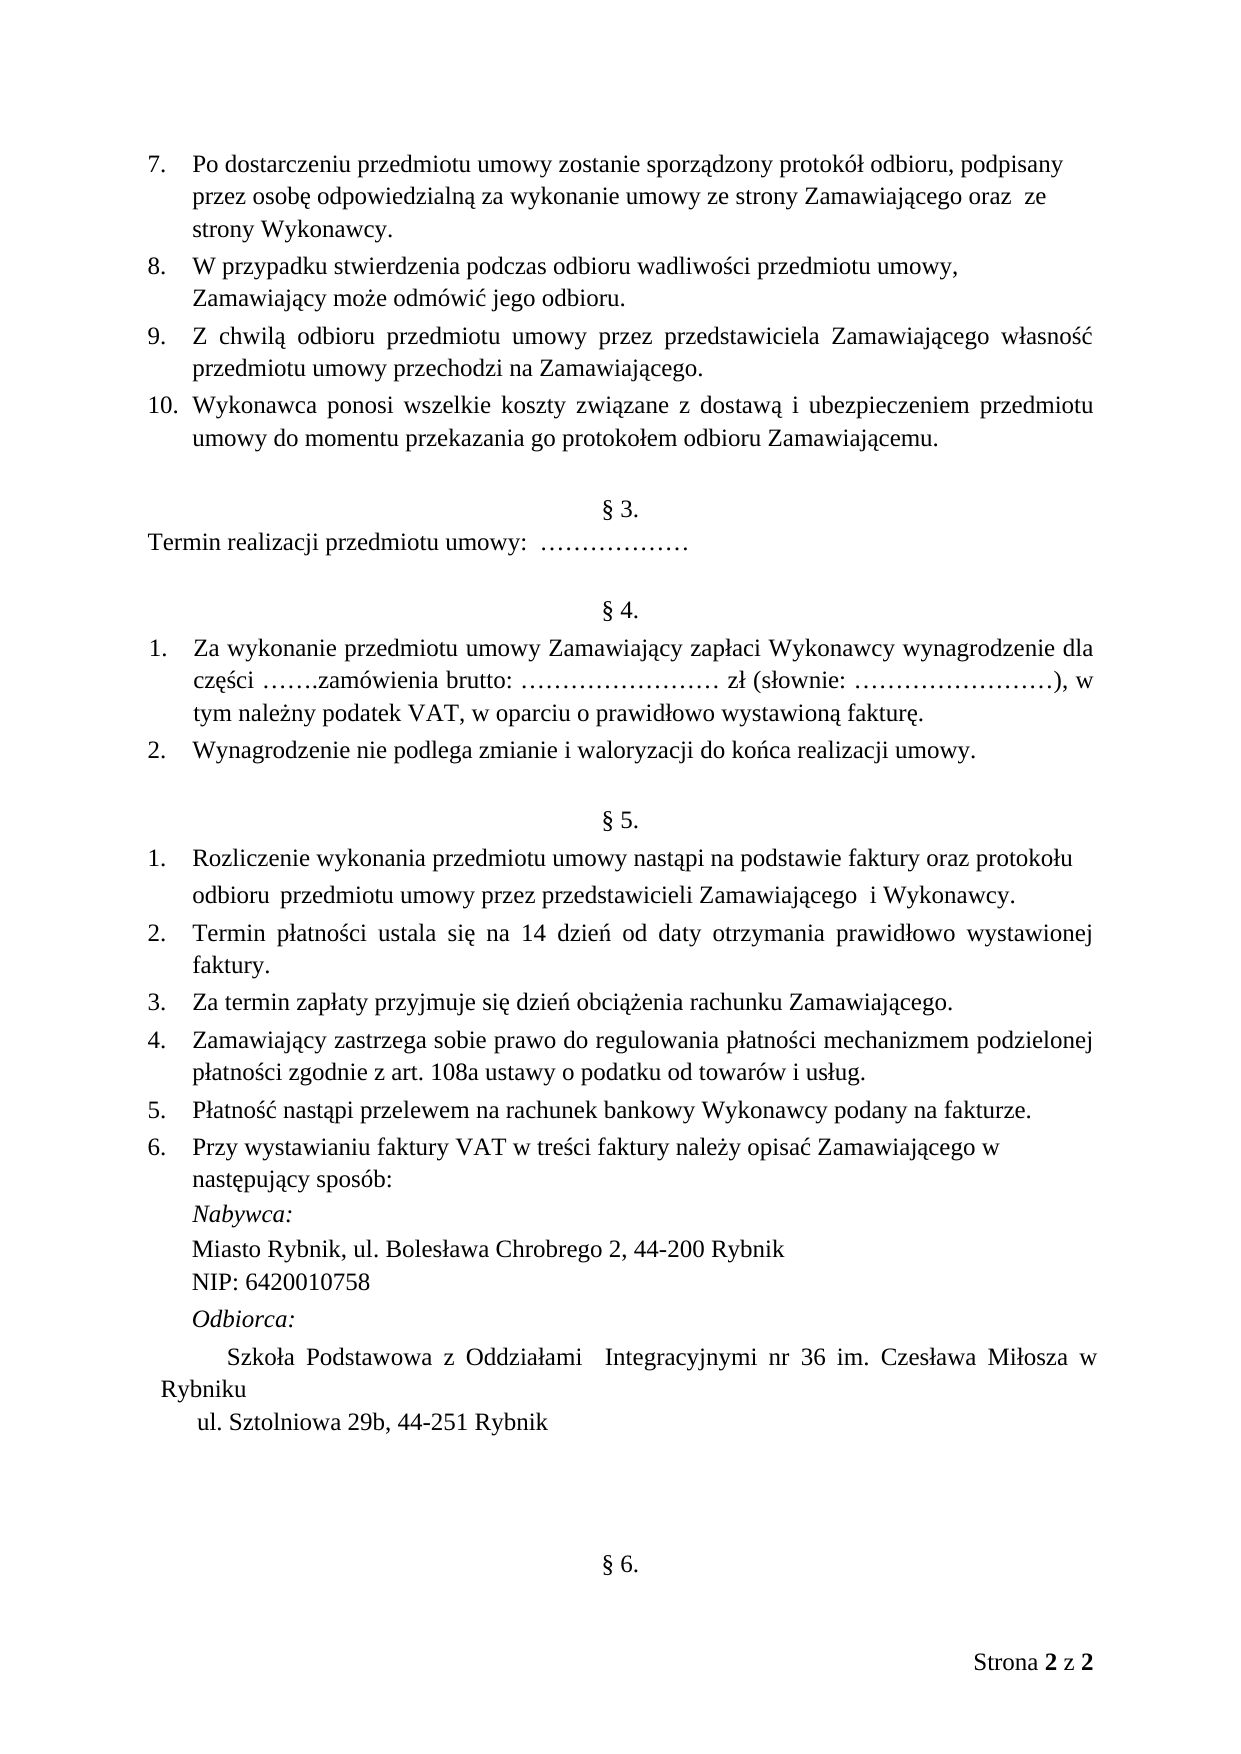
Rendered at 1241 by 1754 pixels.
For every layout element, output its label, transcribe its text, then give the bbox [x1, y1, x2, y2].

text § 3. [142, 494, 1098, 523]
text ul. Sztolniowa 29b, 44-251 Rybnik [159, 1407, 1098, 1436]
list Wykonawca ponosi wszelkie koszty związane z dostawą i ubezpieczeniem przedmiotu umowy do momentu przekazania go protokołem odbioru Zamawiającemu. [147, 391, 1094, 452]
list Płatność nastąpi przelewem na rachunek bankowy Wykonawcy podany na fakturze. [147, 1095, 1094, 1123]
text Miasto Rybnik, ul. Bolesława Chrobrego 2, 44-200 Rybnik [192, 1234, 1094, 1263]
list Przy wystawianiu faktury VAT w treści faktury należy opisać Zamawiającego w następujący sposób: [147, 1132, 1094, 1193]
text Termin realizacji przedmiotu umowy: ……………… [147, 527, 1094, 556]
list Termin płatności ustala się na 14 dzień od daty otrzymania prawidłowo wystawionej faktury. [147, 918, 1094, 979]
list Wynagrodzenie nie podlega zmianie i waloryzacji do końca realizacji umowy. [147, 735, 1094, 764]
list W przypadku stwierdzenia podczas odbioru wadliwości przedmiotu umowy, Zamawiający może odmówić jego odbioru. [147, 251, 1094, 312]
list Rozliczenie wykonania przedmiotu umowy nastąpi na podstawie faktury oraz protokołu [147, 843, 1094, 872]
text § 4. [142, 595, 1098, 624]
list Z chwilą odbioru przedmiotu umowy przez przedstawiciela Zamawiającego własność przedmiotu umowy przechodzi na Zamawiającego. [147, 321, 1094, 382]
text Szkoła Podstawowa z Oddziałami Integracyjnymi nr 36 im. Czesława Miłosza w Rybniku [159, 1342, 1098, 1403]
text § 6. [142, 1549, 1098, 1578]
text Odbiorca: [192, 1304, 553, 1333]
text Nabywca: [192, 1199, 1094, 1228]
list Zamawiający zastrzega sobie prawo do regulowania płatności mechanizmem podzielonej płatności zgodnie z art. 108a ustawy o podatku od towarów i usług. [147, 1025, 1094, 1086]
list Za termin zapłaty przyjmuje się dzień obciążenia rachunku Zamawiającego. [147, 987, 1094, 1016]
list Po dostarczeniu przedmiotu umowy zostanie sporządzony protokół odbioru, podpisany przez osobę odpowiedzialną za wykonanie umowy ze strony Zamawiającego oraz ze strony Wykonawcy. [147, 149, 1094, 242]
text odbioru przedmiotu umowy przez przedstawicieli Zamawiającego i Wykonawcy. [192, 880, 1094, 909]
list Za wykonanie przedmiotu umowy Zamawiający zapłaci Wykonawcy wynagrodzenie dla części …….zamówienia brutto: …………………… zł (słownie: ……………………), w tym należny podatek VAT, w oparciu o prawidłowo wystawioną fakturę. [148, 633, 1094, 726]
text NIP: 6420010758 [192, 1267, 553, 1296]
text § 5. [142, 805, 1098, 834]
